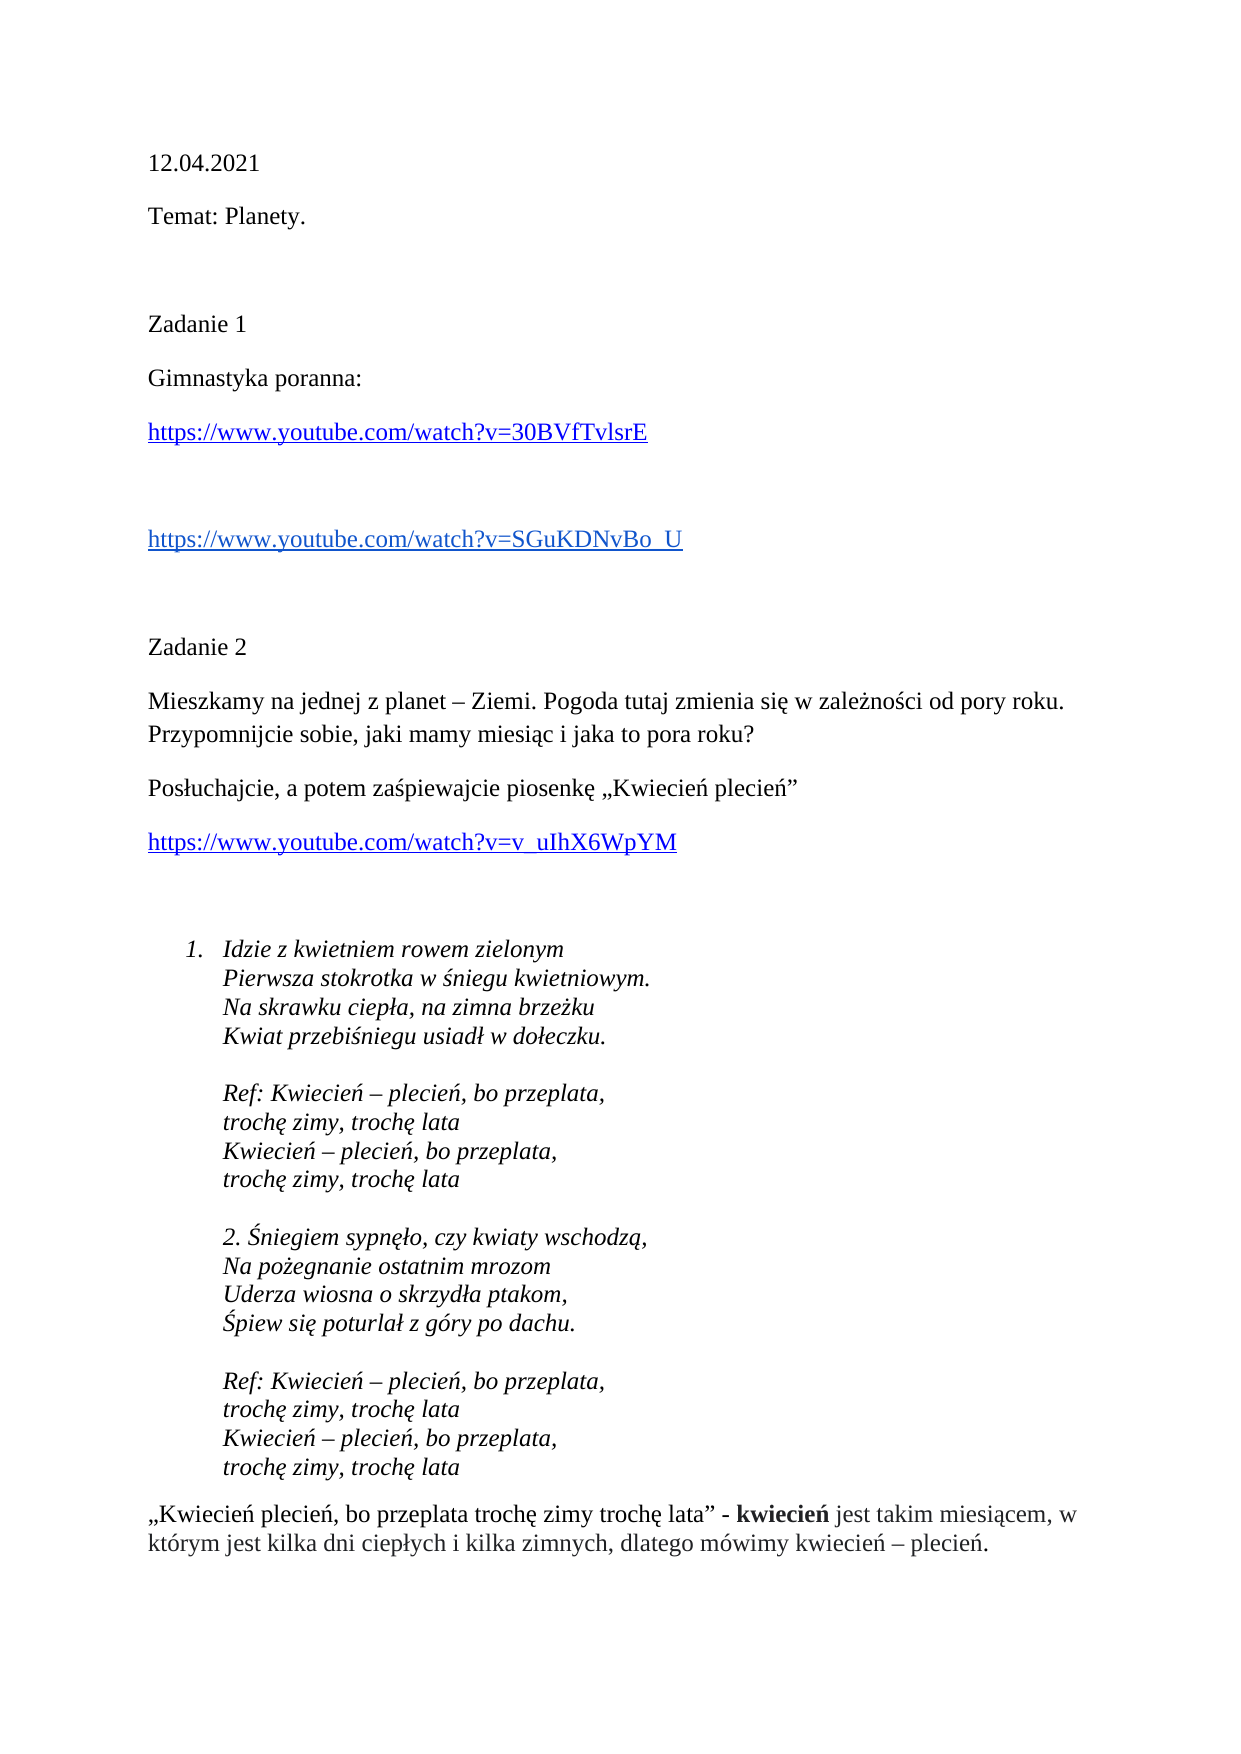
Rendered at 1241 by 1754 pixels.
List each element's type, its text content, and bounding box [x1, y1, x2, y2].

text Zadanie 1 [148, 309, 1093, 338]
text https://www.youtube.com/watch?v=30BVfTvlsrE [148, 417, 1093, 446]
text „Kwiecień plecień, bo przeplata trochę zimy trochę lata” - kwiecień jest takim miesiącem, w którym jest kilka dni ciepłych i kilka zimnych, dlatego mówimy kwiecień – plecień. [148, 1499, 1093, 1557]
text Mieszkamy na jednej z planet – Ziemi. Pogoda tutaj zmienia się w zależności od pory roku. Przypomnijcie sobie, jaki mamy miesiąc i jaka to pora roku? [148, 686, 1093, 748]
text Gimnastyka poranna: [148, 363, 1093, 392]
text Zadanie 2 [148, 632, 1093, 661]
list Idzie z kwietniem rowem zielonym Pierwsza stokrotka w śniegu kwietniowym. Na skrawku ciepła, na zimna brzeżku Kwiat przebiśniegu usiadł w dołeczku. Ref: Kwiecień – plecień, bo przeplata, trochę zimy, trochę lata Kwiecień – plecień, bo przeplata, trochę zimy, trochę lata 2. Śniegiem sypnęło, czy kwiaty wschodzą, Na pożegnanie ostatnim mrozom Uderza wiosna o skrzydła ptakom, Śpiew się poturlał z góry po dachu. Ref: Kwiecień – plecień, bo przeplata, trochę zimy, trochę lata Kwiecień – plecień, bo przeplata, trochę zimy, trochę lata [185, 934, 1093, 1481]
text 12.04.2021 [148, 148, 1093, 176]
text https://www.youtube.com/watch?v=v_uIhX6WpYM [148, 827, 1093, 856]
text Temat: Planety. [148, 201, 1093, 230]
text https://www.youtube.com/watch?v=SGuKDNvBo_U [148, 524, 1093, 553]
text Posłuchajcie, a potem zaśpiewajcie piosenkę „Kwiecień plecień” [148, 773, 1093, 802]
